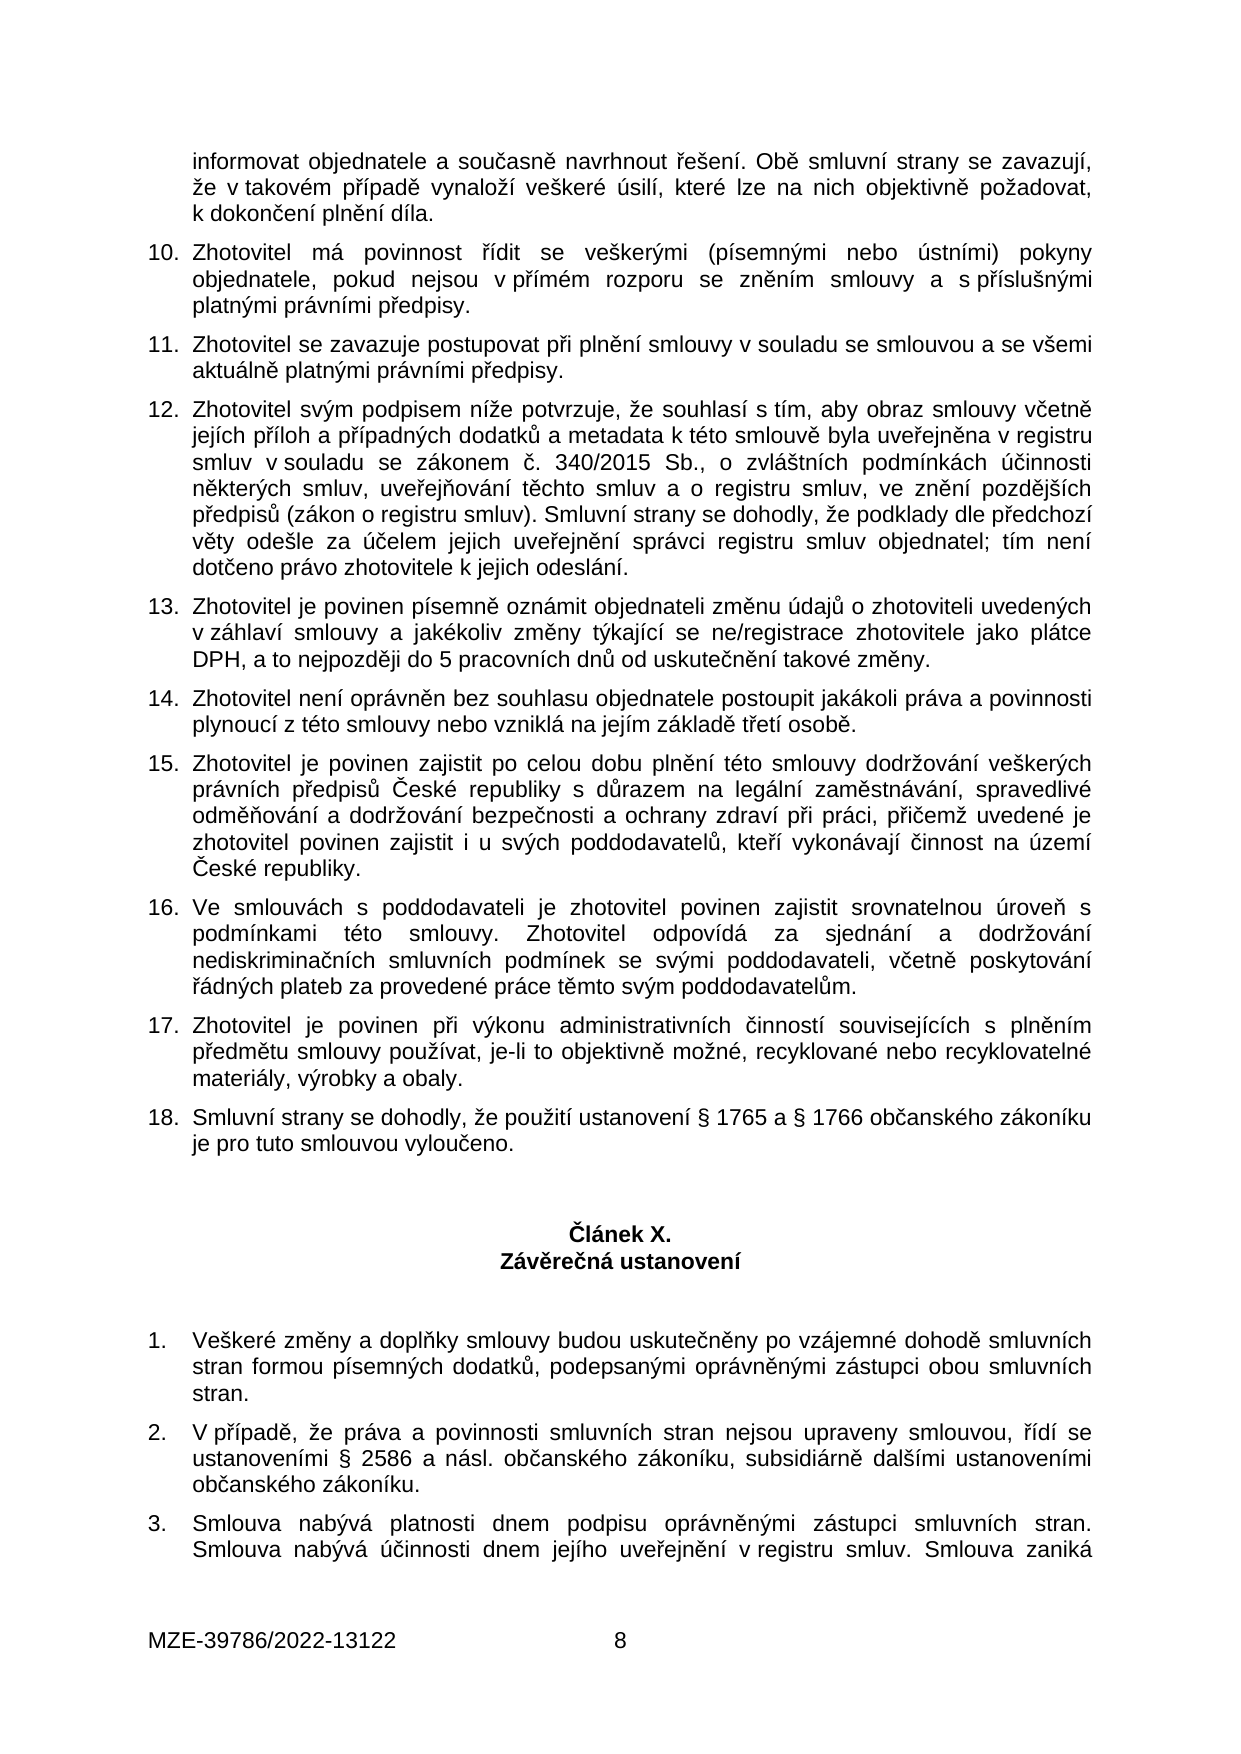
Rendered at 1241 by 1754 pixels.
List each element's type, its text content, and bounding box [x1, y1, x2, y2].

list Zhotovitel se zavazuje postupovat při plnění smlouvy v souladu se smlouvou a se všemi aktuálně platnými právními předpisy. [148, 331, 1092, 383]
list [148, 148, 1092, 227]
list Zhotovitel má povinnost řídit se veškerými (písemnými nebo ústními) pokyny objednatele, pokud nejsou v přímém rozporu se zněním smlouvy a s příslušnými platnými právními předpisy. [148, 239, 1092, 318]
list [148, 1510, 1092, 1563]
list Zhotovitel není oprávněn bez souhlasu objednatele postoupit jakákoli práva a povinnosti plynoucí z této smlouvy nebo vzniklá na jejím základě třetí osobě. [148, 684, 1092, 737]
list Veškeré změny a doplňky smlouvy budou uskutečněny po vzájemné dohodě smluvních stran formou písemných dodatků, podepsanými oprávněnými zástupci obou smluvních stran. [148, 1327, 1092, 1406]
list Zhotovitel je povinen písemně oznámit objednateli změnu údajů o zhotoviteli uvedených v záhlaví smlouvy a jakékoliv změny týkající se ne/registrace zhotovitele jako plátce DPH, a to nejpozději do 5 pracovních dnů od uskutečnění takové změny. [148, 593, 1092, 672]
list Smluvní strany se dohodly, že použití ustanovení § 1765 a § 1766 občanského zákoníku je pro tuto smlouvou vyloučeno. [148, 1103, 1092, 1156]
list Zhotovitel je povinen zajistit po celou dobu plnění této smlouvy dodržování veškerých právních předpisů České republiky s důrazem na legální zaměstnávání, spravedlivé odměňování a dodržování bezpečnosti a ochrany zdraví při práci, přičemž uvedené je zhotovitel povinen zajistit i u svých poddodavatelů, kteří vykonávají činnost na území České republiky. [148, 750, 1092, 882]
text Článek X. [148, 1221, 1092, 1248]
list Zhotovitel je povinen při výkonu administrativních činností souvisejících s plněním předmětu smlouvy používat, je-li to objektivně možné, recyklované nebo recyklovatelné materiály, výrobky a obaly. [148, 1012, 1092, 1091]
text Závěrečná ustanovení [148, 1248, 1092, 1274]
list Zhotovitel svým podpisem níže potvrzuje, že souhlasí s tím, aby obraz smlouvy včetně jejích příloh a případných dodatků a metadata k této smlouvě byla uveřejněna v registru smluv v souladu se zákonem č. 340/2015 Sb., o zvláštních podmínkách účinnosti některých smluv, uveřejňování těchto smluv a o registru smluv, ve znění pozdějších předpisů (zákon o registru smluv). Smluvní strany se dohodly, že podklady dle předchozí věty odešle za účelem jejich uveřejnění správci registru smluv objednatel; tím není dotčeno právo zhotovitele k jejich odeslání. [148, 396, 1092, 581]
list Ve smlouvách s poddodavateli je zhotovitel povinen zajistit srovnatelnou úroveň s podmínkami této smlouvy. Zhotovitel odpovídá za sjednání a dodržování nediskriminačních smluvních podmínek se svými poddodavateli, včetně poskytování řádných plateb za provedené práce těmto svým poddodavatelům. [148, 894, 1092, 999]
list V případě, že práva a povinnosti smluvních stran nejsou upraveny smlouvou, řídí se ustanoveními § 2586 a násl. občanského zákoníku, subsidiárně dalšími ustanoveními občanského zákoníku. [148, 1418, 1092, 1497]
